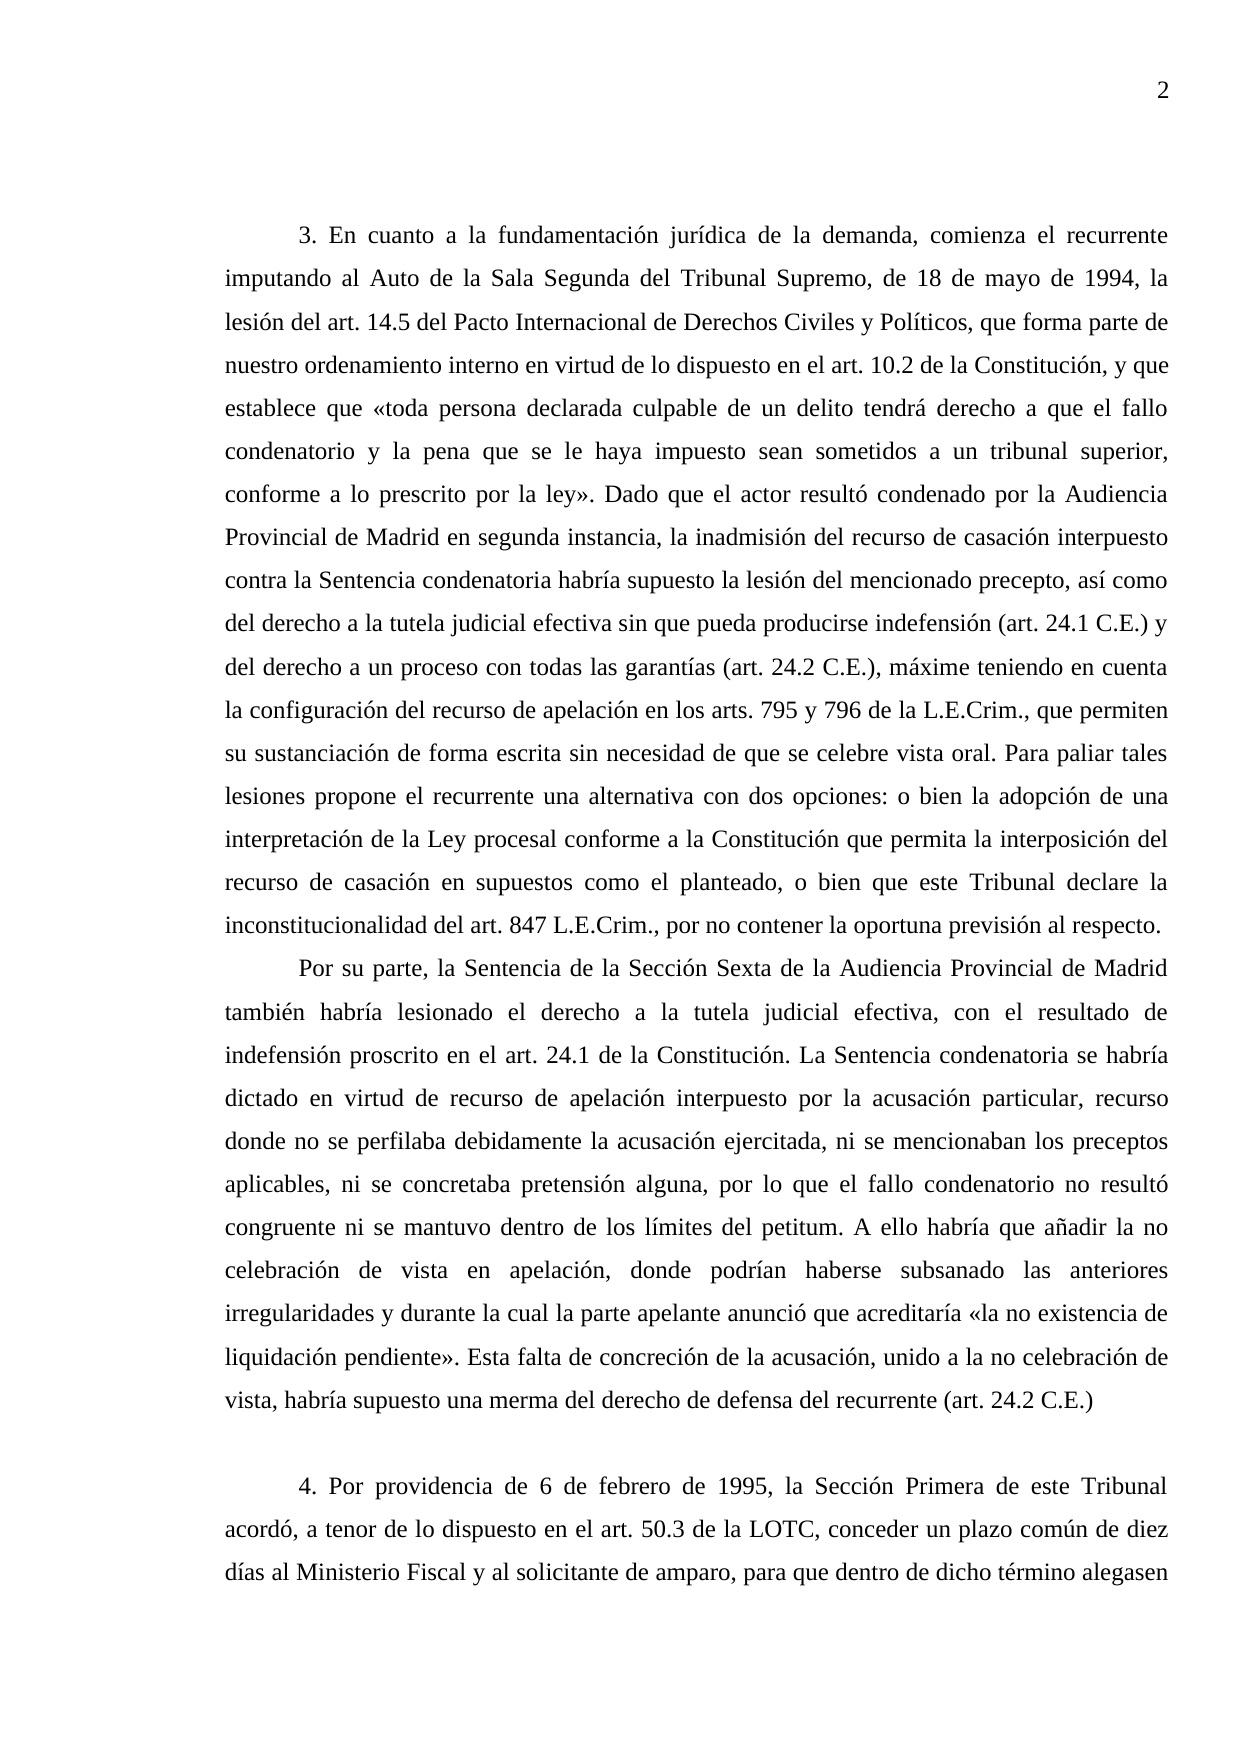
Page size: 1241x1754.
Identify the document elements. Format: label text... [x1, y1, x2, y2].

text Por su parte, la Sentencia de la Sección Sexta de la Audiencia Provincial de Madrid también habría lesionado el derecho a la tutela judicial efectiva, con el resultado de indefensión proscrito en el art. 24.1 de la Constitución. La Sentencia condenatoria se habría dictado en virtud de recurso de apelación interpuesto por la acusación particular, recurso donde no se perfilaba debidamente la acusación ejercitada, ni se mencionaban los preceptos aplicables, ni se concretaba pretensión alguna, por lo que el fallo condenatorio no resultó congruente ni se mantuvo dentro de los límites del petitum. A ello habría que añadir la no celebración de vista en apelación, donde podrían haberse subsanado las anteriores irregularidades y durante la cual la parte apelante anunció que acreditaría «la no existencia de liquidación pendiente». Esta falta de concreción de la acusación, unido a la no celebración de vista, habría supuesto una merma del derecho de defensa del recurrente (art. 24.2 C.E.) [224, 953, 1169, 1413]
text 3. En cuanto a la fundamentación jurídica de la demanda, comienza el recurrente imputando al Auto de la Sala Segunda del Tribunal Supremo, de 18 de mayo de 1994, la lesión del art. 14.5 del Pacto Internacional de Derechos Civiles y Políticos, que forma parte de nuestro ordenamiento interno en virtud de lo dispuesto en el art. 10.2 de la Constitución, y que establece que «toda persona declarada culpable de un delito tendrá derecho a que el fallo condenatorio y la pena que se le haya impuesto sean sometidos a un tribunal superior, conforme a lo prescrito por la ley». Dado que el actor resultó condenado por la Audiencia Provincial de Madrid en segunda instancia, la inadmisión del recurso de casación interpuesto contra la Sentencia condenatoria habría supuesto la lesión del mencionado precepto, así como del derecho a la tutela judicial efectiva sin que pueda producirse indefensión (art. 24.1 C.E.) y del derecho a un proceso con todas las garantías (art. 24.2 C.E.), máxime teniendo en cuenta la configuración del recurso de apelación en los arts. 795 y 796 de la L.E.Crim., que permiten su sustanciación de forma escrita sin necesidad de que se celebre vista oral. Para paliar tales lesiones propone el recurrente una alternativa con dos opciones: o bien la adopción de una interpretación de la Ley procesal conforme a la Constitución que permita la interposición del recurso de casación en supuestos como el planteado, o bien que este Tribunal declare la inconstitucionalidad del art. 847 L.E.Crim., por no contener la oportuna previsión al respecto. [224, 220, 1169, 939]
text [224, 1471, 1169, 1586]
